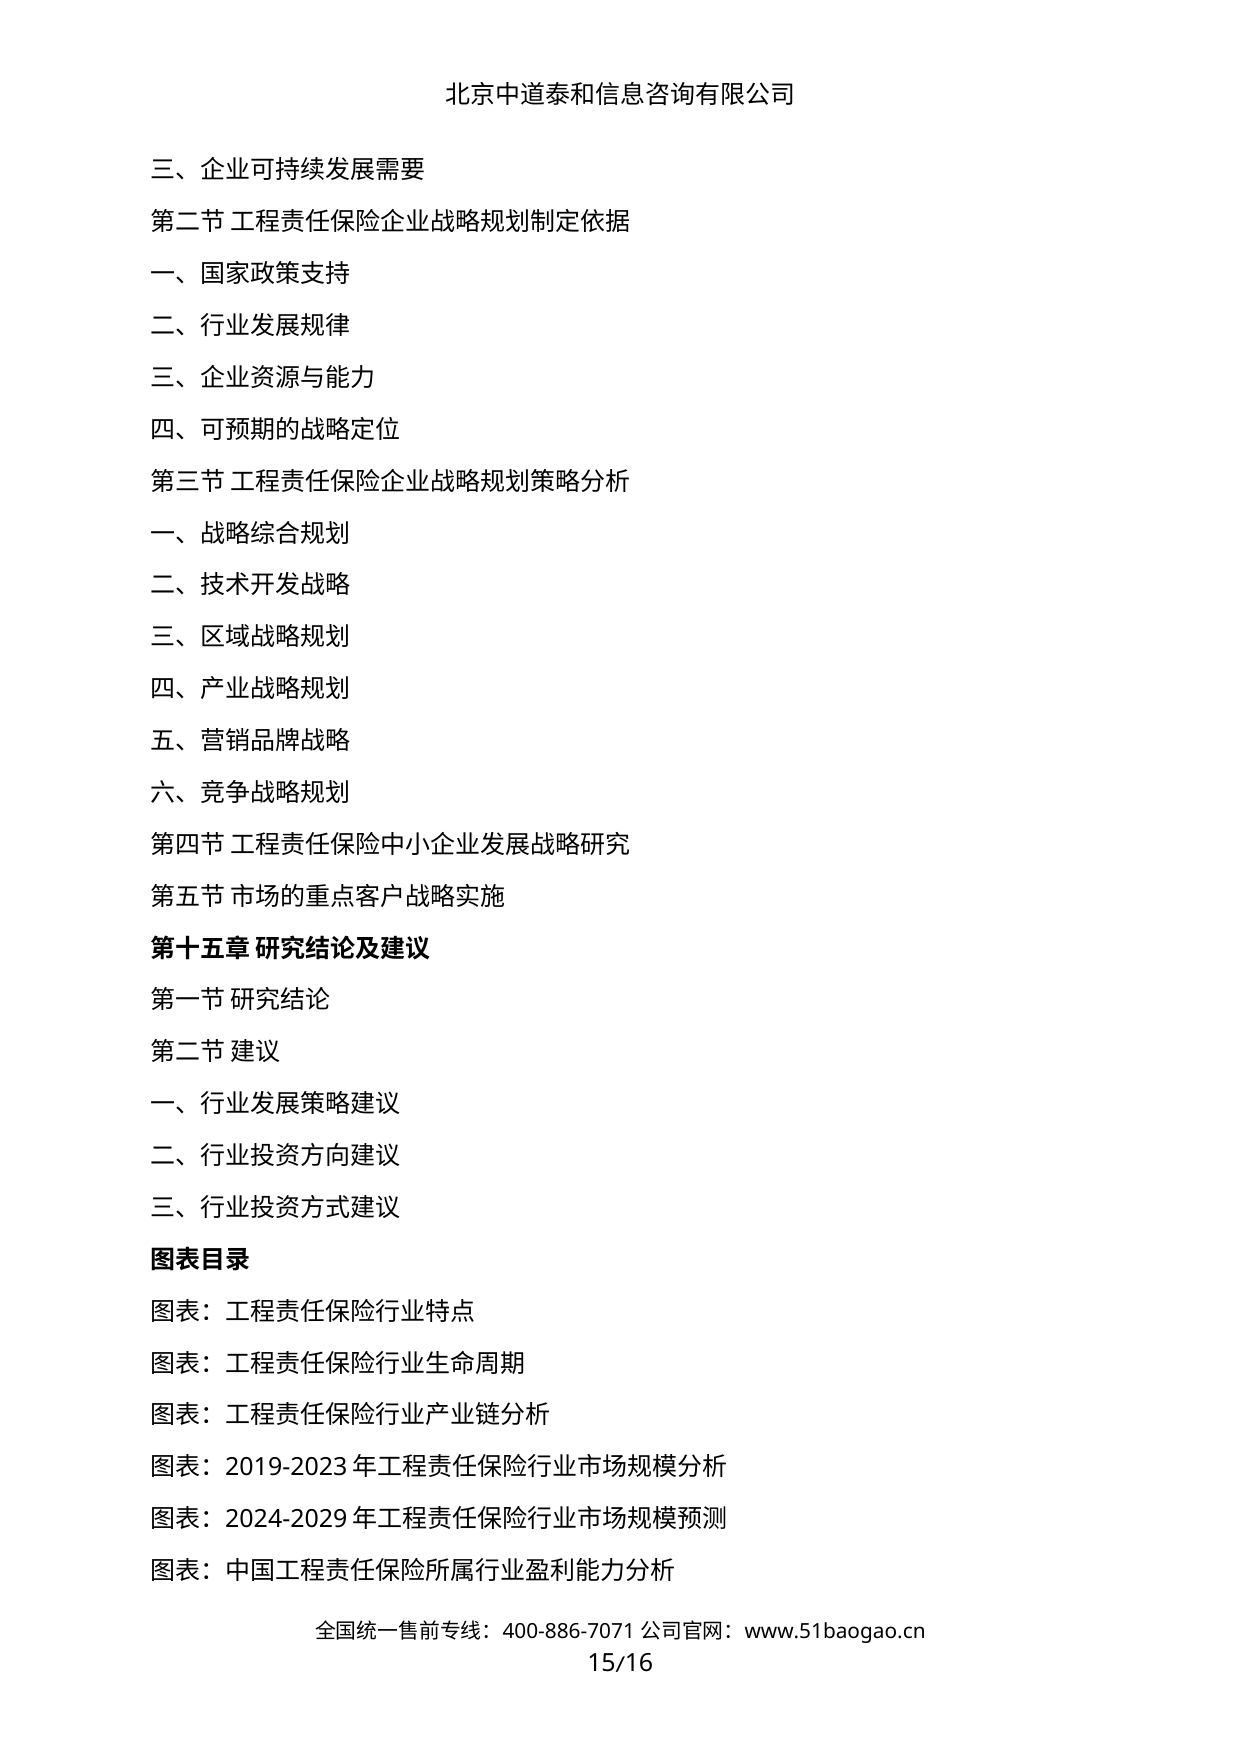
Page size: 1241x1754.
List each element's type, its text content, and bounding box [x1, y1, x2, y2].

text 第四节 工程责任保险中小企业发展战略研究 [150, 824, 1090, 861]
text 图表：2024-2029年工程责任保险行业市场规模预测 [150, 1499, 1090, 1535]
text 一、行业发展策略建议 [150, 1084, 1090, 1120]
text 图表：工程责任保险行业特点 [150, 1291, 1090, 1327]
text 图表：2019-2023年工程责任保险行业市场规模分析 [150, 1447, 1090, 1483]
text 第二节 建议 [150, 1032, 1090, 1068]
text 二、行业投资方向建议 [150, 1136, 1090, 1172]
text 四、产业战略规划 [150, 669, 1090, 705]
text 四、可预期的战略定位 [150, 409, 1090, 446]
text 三、行业投资方式建议 [150, 1187, 1090, 1224]
text 第二节 工程责任保险企业战略规划制定依据 [150, 202, 1090, 238]
text 图表目录 [150, 1239, 1090, 1276]
text 第三节 工程责任保险企业战略规划策略分析 [150, 461, 1090, 497]
text 一、战略综合规划 [150, 513, 1090, 549]
text 三、企业可持续发展需要 [150, 150, 1090, 186]
text 图表：工程责任保险行业生命周期 [150, 1343, 1090, 1379]
text 三、企业资源与能力 [150, 357, 1090, 394]
text 二、技术开发战略 [150, 565, 1090, 601]
text 二、行业发展规律 [150, 306, 1090, 342]
text 第一节 研究结论 [150, 980, 1090, 1016]
text 五、营销品牌战略 [150, 721, 1090, 757]
text 第五节 市场的重点客户战略实施 [150, 876, 1090, 912]
text 六、竞争战略规划 [150, 772, 1090, 809]
text 第十五章 研究结论及建议 [150, 928, 1090, 964]
text 三、区域战略规划 [150, 617, 1090, 653]
text 一、国家政策支持 [150, 254, 1090, 290]
text 图表：中国工程责任保险所属行业盈利能力分析 [150, 1551, 1090, 1587]
text 图表：工程责任保险行业产业链分析 [150, 1395, 1090, 1431]
